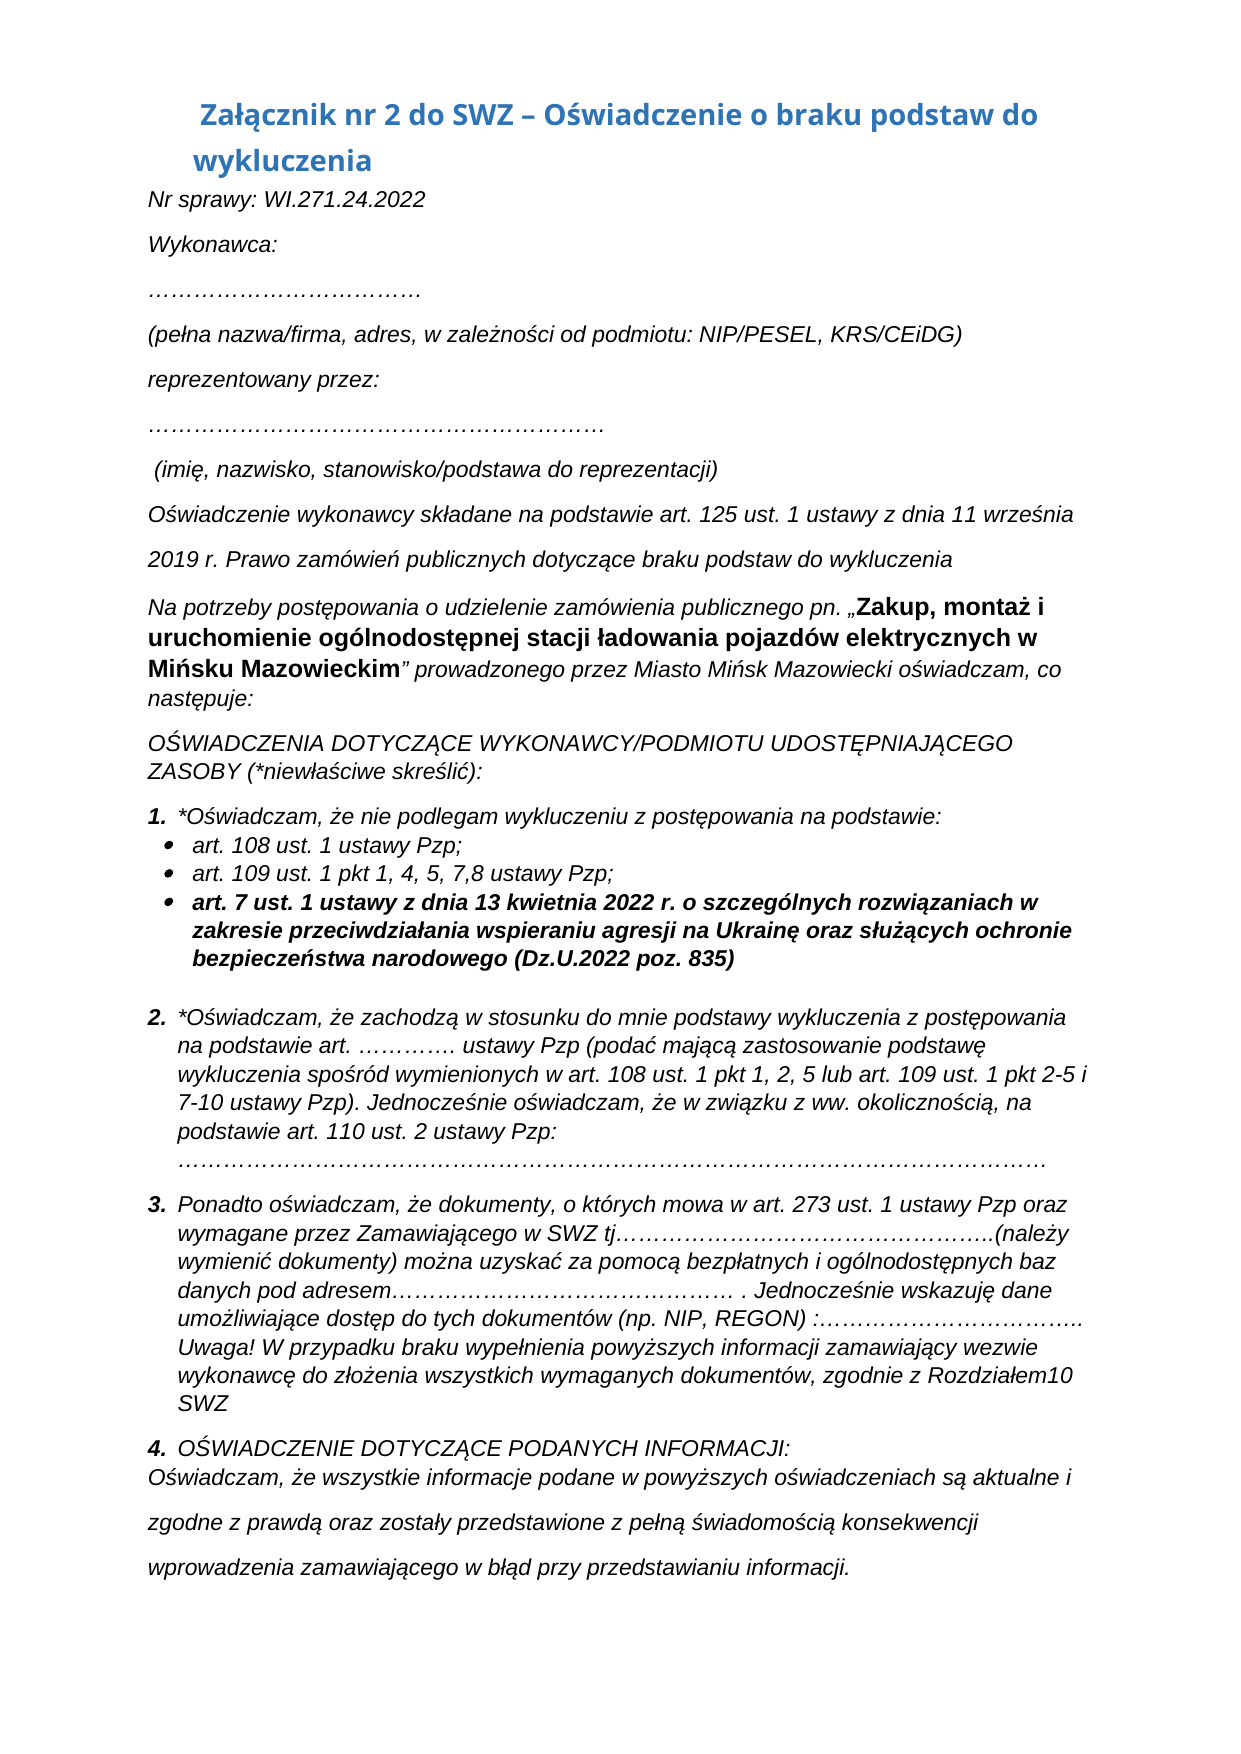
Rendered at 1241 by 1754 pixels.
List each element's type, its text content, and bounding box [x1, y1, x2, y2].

list OŚWIADCZENIE DOTYCZĄCE PODANYCH INFORMACJI: [148, 1435, 1093, 1462]
list art. 108 ust. 1 ustawy Pzp; [162, 832, 1093, 858]
text Wykonawca: [148, 231, 1093, 257]
list *Oświadczam, że nie podlegam wykluczeniu z postępowania na podstawie: [148, 803, 1093, 829]
list *Oświadczam, że zachodzą w stosunku do mnie podstawy wykluczenia z postępowania na podstawie art. …………. ustawy Pzp (podać mającą zastosowanie podstawę wykluczenia spośród wymienionych w art. 108 ust. 1 pkt 1, 2, 5 lub art. 109 ust. 1 pkt 2-5 i 7-10 ustawy Pzp). Jednocześnie oświadczam, że w związku z ww. okolicznością, na podstawie art. 110 ust. 2 ustawy Pzp: [148, 1004, 1093, 1144]
text Nr sprawy: WI.271.24.2022 [148, 186, 1093, 212]
text …………………………………………………… [148, 411, 1093, 437]
text (pełna nazwa/firma, adres, w zależności od podmiotu: NIP/PESEL, KRS/CEiDG) [148, 321, 1093, 347]
text Na potrzeby postępowania o udzielenie zamówienia publicznego pn. „Zakup, montaż i uruchomienie ogólnodostępnej stacji ładowania pojazdów elektrycznych w Mińsku Mazowieckim” prowadzonego przez Miasto Mińsk Mazowiecki oświadczam, co następuje: [148, 592, 1093, 711]
text wprowadzenia zamawiającego w błąd przy przedstawianiu informacji. [148, 1554, 1093, 1580]
list art. 109 ust. 1 pkt 1, 4, 5, 7,8 ustawy Pzp; [162, 860, 1093, 886]
text (imię, nazwisko, stanowisko/podstawa do reprezentacji) [148, 456, 1093, 483]
text Oświadczam, że wszystkie informacje podane w powyższych oświadczeniach są aktualne i [148, 1464, 1093, 1490]
text ……………………………… [148, 276, 1093, 302]
text 2019 r. Prawo zamówień publicznych dotyczące braku podstaw do wykluczenia [148, 546, 1093, 573]
list Ponadto oświadczam, że dokumenty, o których mowa w art. 273 ust. 1 ustawy Pzp oraz wymagane przez Zamawiającego w SWZ tj…………………………………………..(należy wymienić dokumenty) można uzyskać za pomocą bezpłatnych i ogólnodostępnych baz danych pod adresem……………………………………… . Jednocześnie wskazuję dane umożliwiające dostęp do tych dokumentów (np. NIP, REGON) :…………………………….. [148, 1191, 1093, 1331]
text …………………………………………………………………………………………………… [148, 1146, 1093, 1172]
text reprezentowany przez: [148, 366, 1093, 392]
text zgodne z prawdą oraz zostały przedstawione z pełną świadomością konsekwencji [148, 1509, 1093, 1535]
text Oświadczenie wykonawcy składane na podstawie art. 125 ust. 1 ustawy z dnia 11 września [148, 501, 1093, 528]
text Uwaga! W przypadku braku wypełnienia powyższych informacji zamawiający wezwie wykonawcę do złożenia wszystkich wymaganych dokumentów, zgodnie z Rozdziałem10 SWZ [177, 1333, 1093, 1417]
text Załącznik nr 2 do SWZ – Oświadczenie o braku podstaw do wykluczenia [193, 94, 1093, 180]
text OŚWIADCZENIA DOTYCZĄCE WYKONAWCY/PODMIOTU UDOSTĘPNIAJĄCEGO ZASOBY (*niewłaściwe skreślić): [148, 729, 1093, 784]
list art. 7 ust. 1 ustawy z dnia 13 kwietnia 2022 r. o szczególnych rozwiązaniach w zakresie przeciwdziałania wspieraniu agresji na Ukrainę oraz służących ochronie bezpieczeństwa narodowego (Dz.U.2022 poz. 835) [162, 888, 1093, 972]
